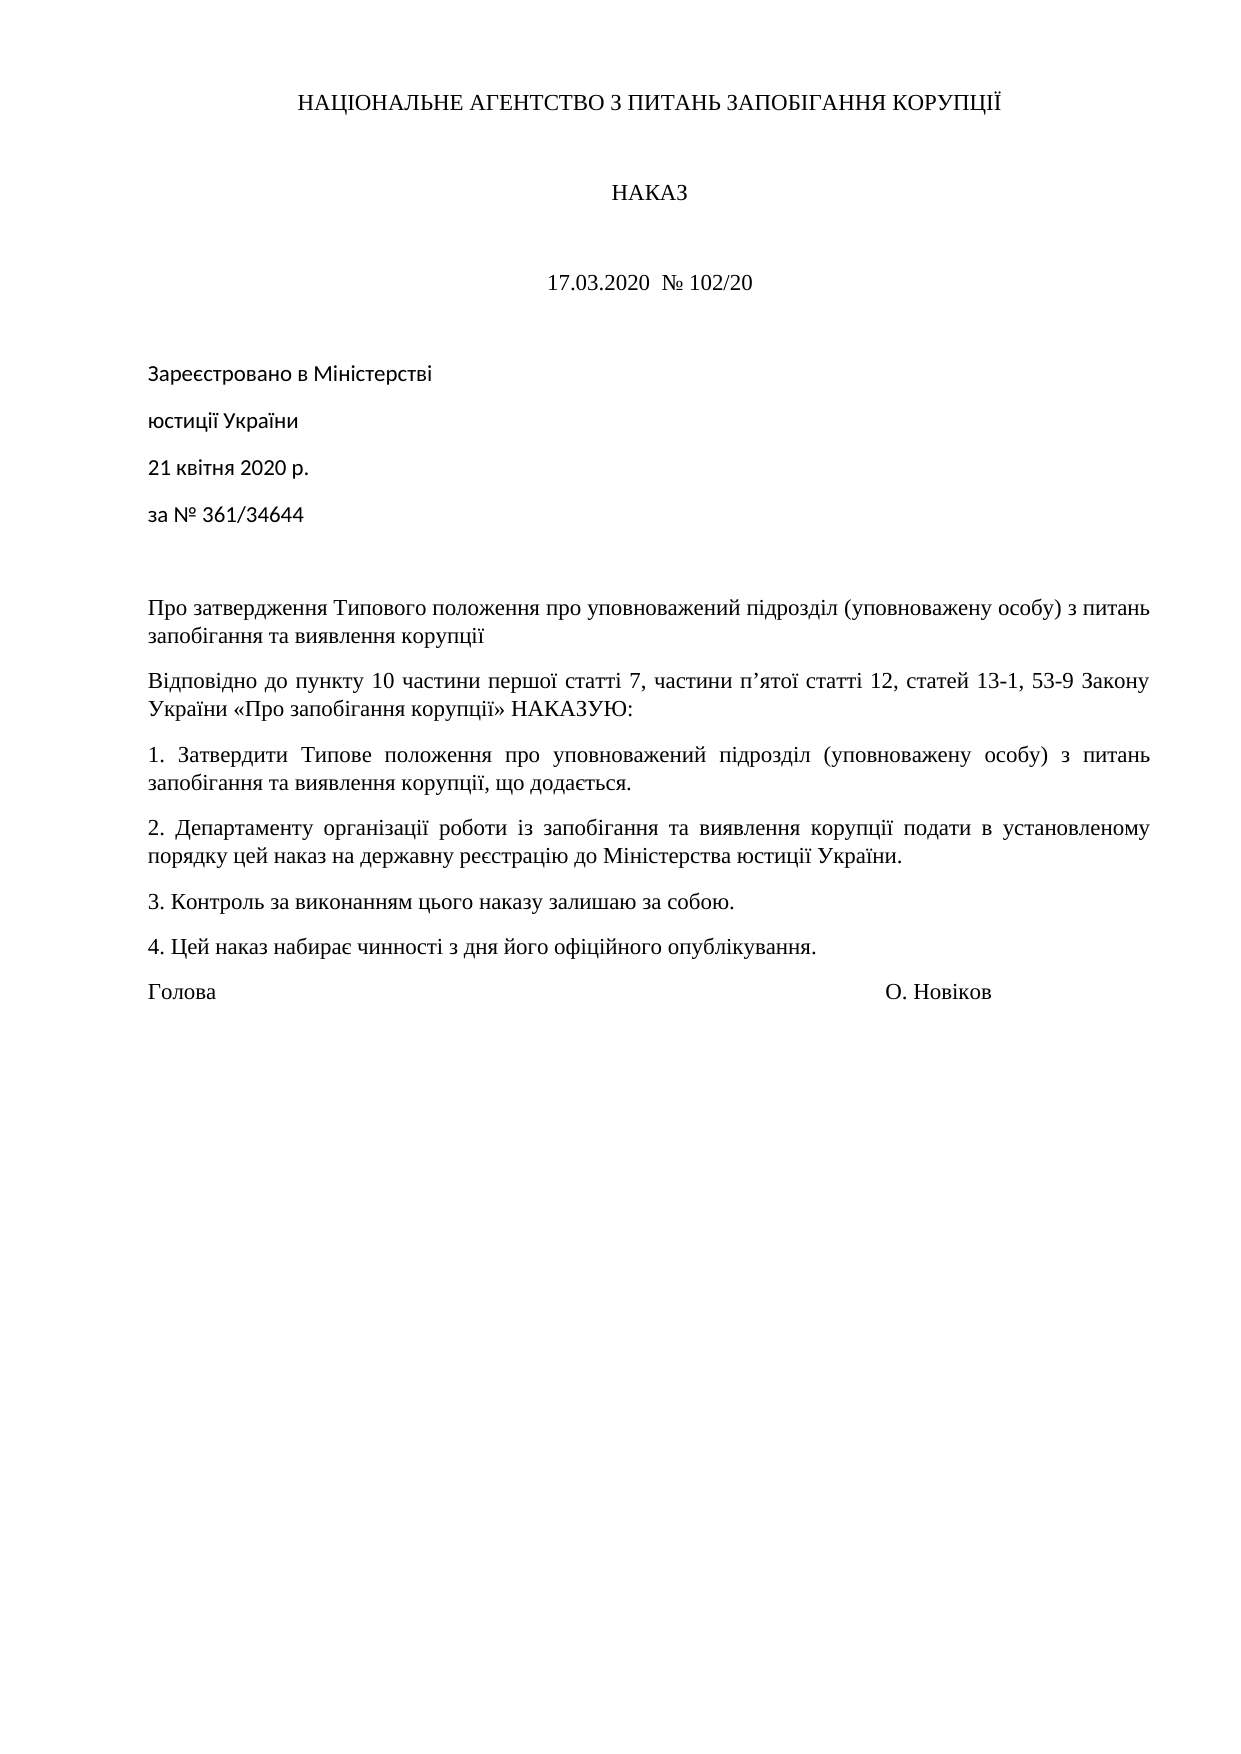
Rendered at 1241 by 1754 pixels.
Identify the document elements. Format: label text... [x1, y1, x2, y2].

text 17.03.2020 № 102/20 [148, 269, 1152, 295]
text 21 квітня 2020 р. [148, 453, 1152, 481]
text 3. Контроль за виконанням цього наказу залишаю за собою. [148, 888, 1152, 914]
text Про затвердження Типового положення про уповноважений підрозділ (уповноважену особу) з питань запобігання та виявлення корупції [148, 593, 1152, 648]
text за № 361/34644 [148, 500, 1152, 528]
text 1. Затвердити Типове положення про уповноважений підрозділ (уповноважену особу) з питань запобігання та виявлення корупції, що додається. [148, 741, 1152, 795]
text НАЦІОНАЛЬНЕ АГЕНТСТВО З ПИТАНЬ ЗАПОБІГАННЯ КОРУПЦІЇ [148, 88, 1152, 115]
text 2. Департаменту організації роботи із запобігання та виявлення корупції подати в установленому порядку цей наказ на державну реєстрацію до Міністерства юстиції України. [148, 814, 1152, 869]
text юстиції України [148, 406, 1152, 434]
text Зареєстровано в Міністерстві [148, 359, 1152, 387]
text Голова О. Новіков [148, 978, 1152, 1004]
text НАКАЗ [148, 179, 1152, 205]
text Відповідно до пункту 10 частини першої статті 7, частини п’ятої статті 12, статей 13-1, 53-9 Закону України «Про запобігання корупції» НАКАЗУЮ: [148, 667, 1152, 722]
text 4. Цей наказ набирає чинності з дня його офіційного опублікування. [148, 933, 1152, 959]
